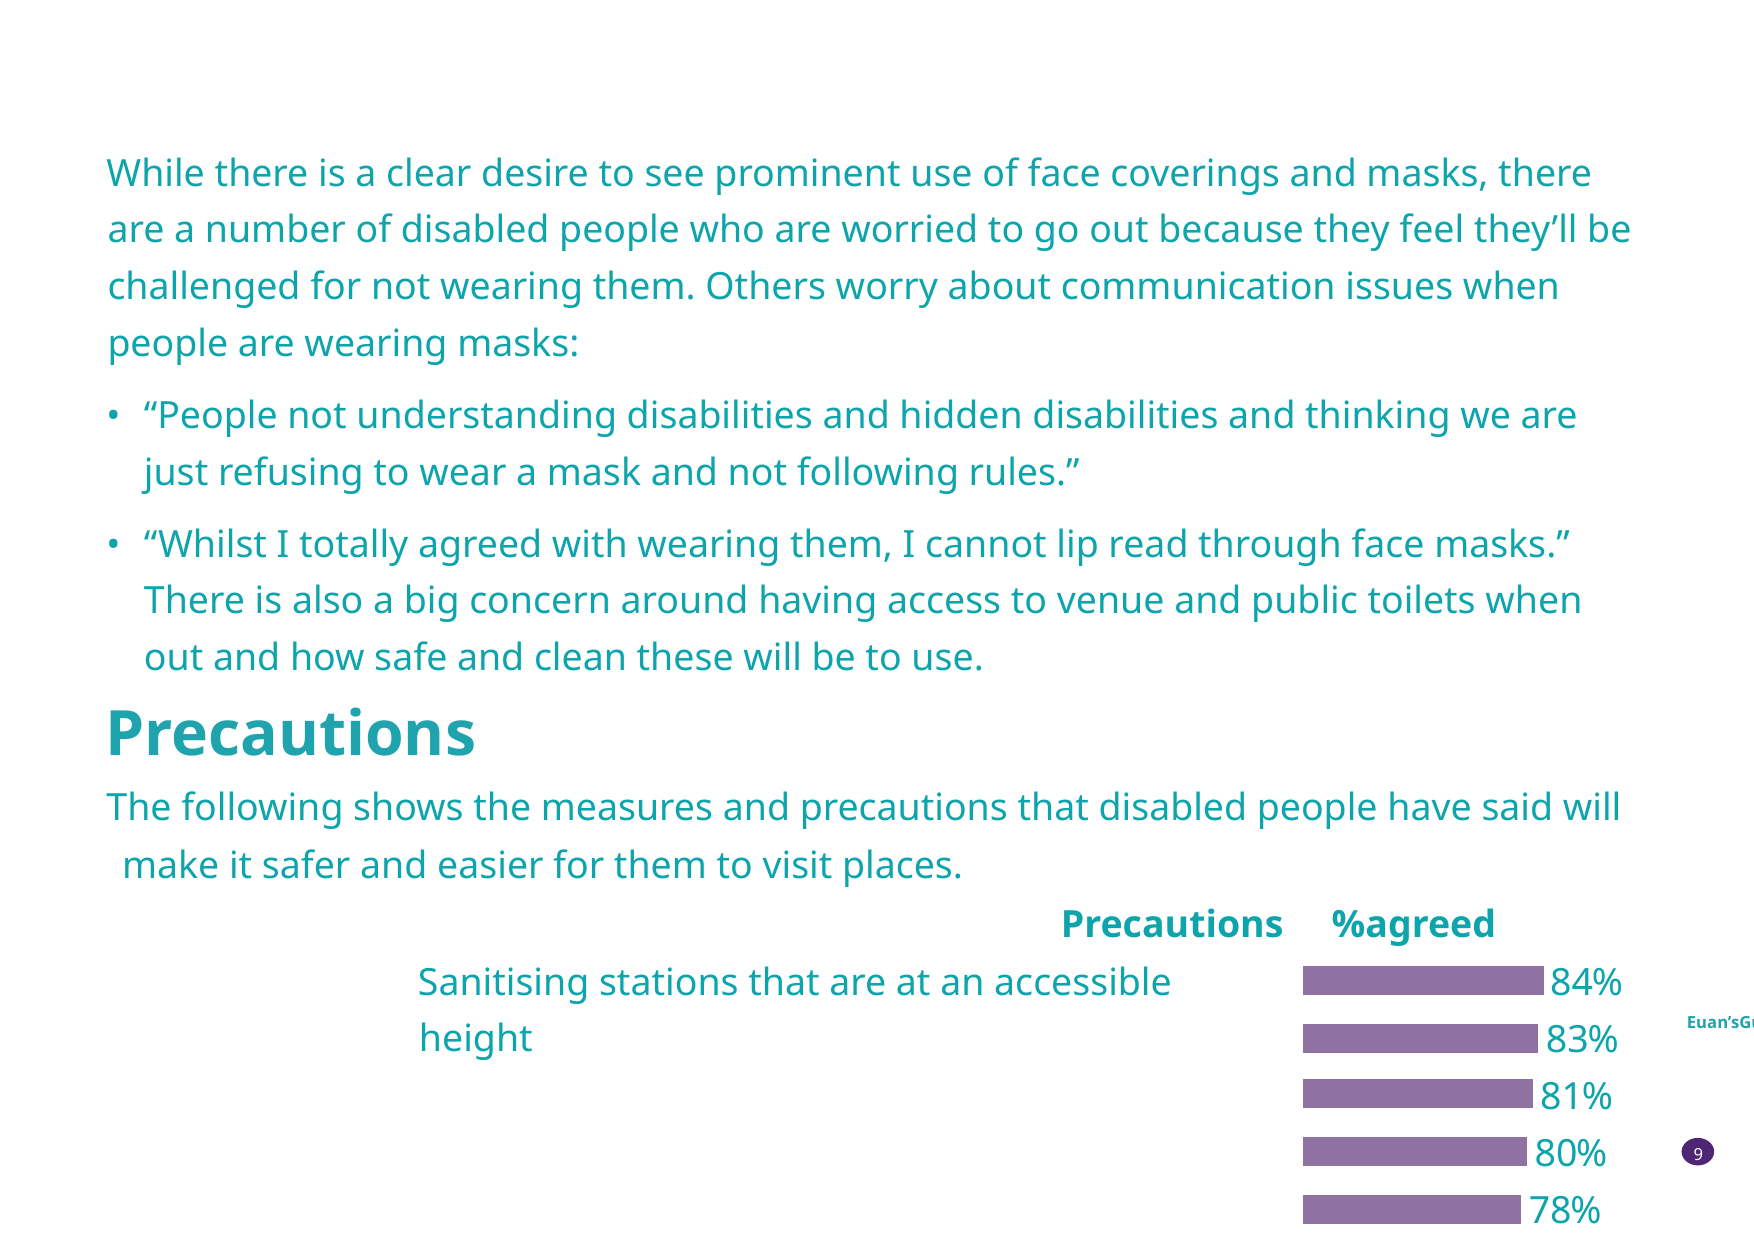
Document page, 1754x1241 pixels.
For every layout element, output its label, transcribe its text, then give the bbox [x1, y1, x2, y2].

text make it safer and easier for them to visit places. [122, 839, 1598, 890]
text While there is a clear desire to see prominent use of face coverings and masks, there are a number of disabled people who are worried to go out because they feel they’ll be challenged for not wearing them. Others worry about communication issues when people are wearing masks: [106, 146, 1647, 367]
list “Whilst I totally agreed with wearing them, I cannot lip read through face masks.” There is also a big concern around having access to venue and public toilets when out and how safe and clean these will be to use. [106, 517, 1647, 681]
list “People not understanding disabilities and hidden disabilities and thinking we are just refusing to wear a mask and not following rules.” [106, 388, 1647, 496]
text Sanitising stations that are at an accessible height [418, 955, 1598, 1063]
subtitle Precautions [105, 688, 1647, 773]
text Precautions %agreed [88, 897, 1647, 948]
text The following shows the measures and precautions that disabled people have said will [106, 781, 1647, 832]
